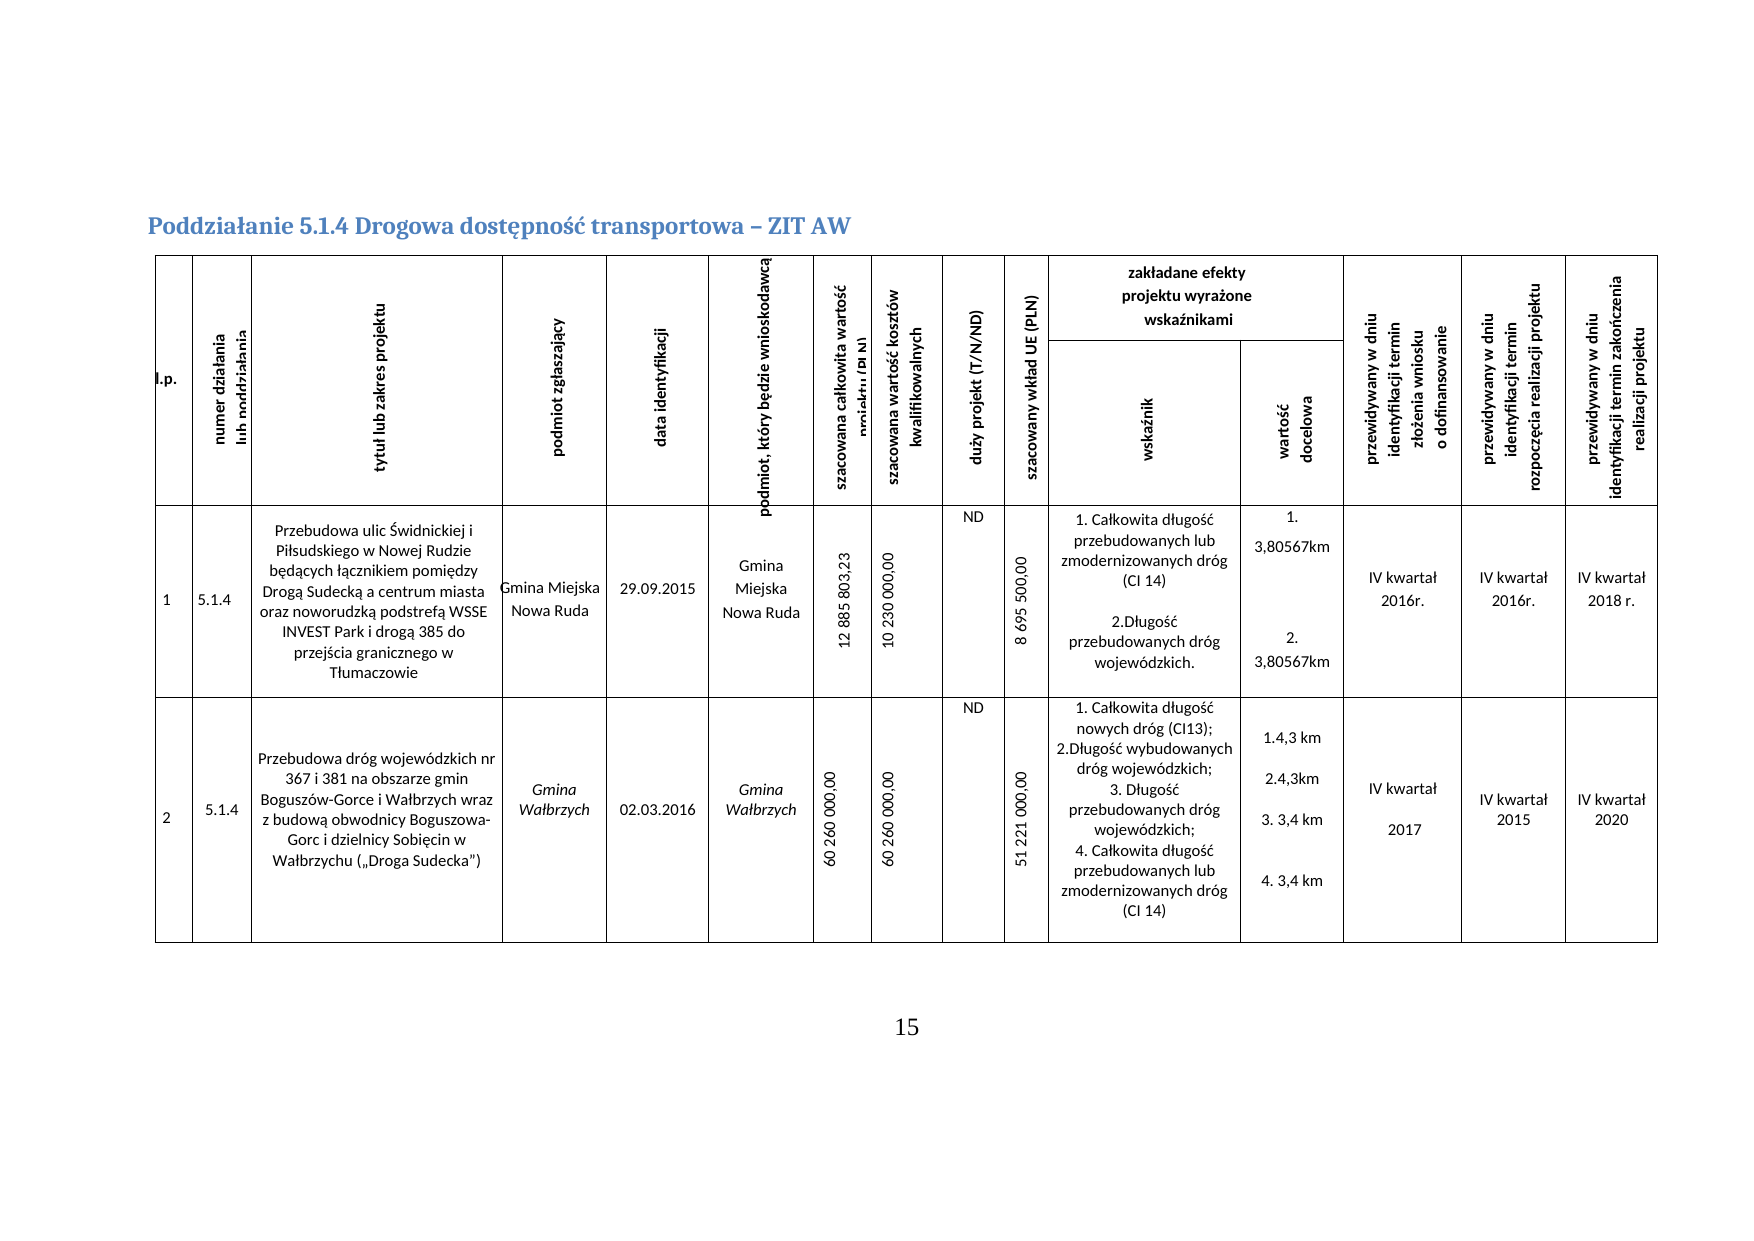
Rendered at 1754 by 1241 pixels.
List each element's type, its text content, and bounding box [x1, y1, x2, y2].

table_header przewidywany w dniu identyfikacji termin rozpoczęcia realizacji projektu (kwartał/miesiąc oraz rok) [1462, 256, 1565, 505]
table_header szacowana całkowita wartość projektu (PLN) [814, 256, 871, 505]
table_header przewidywany w dniu identyfikacji termin złożenia wniosku o dofinansowanie (kwartał/ miesiąc oraz rok) [1344, 256, 1461, 505]
table_cell 02.03.2016 [607, 698, 708, 942]
table_cell 1 [156, 506, 192, 697]
table_header podmiot, który będzie wnioskodawcą [709, 256, 813, 505]
table_header przewidywany w dniu identyfikacji termin zakończenia realizacji projektu (kwartał/miesiąc oraz rok) [1566, 256, 1657, 505]
table_cell 29.09.2015 [607, 506, 708, 697]
table_cell 1. Całkowita długość przebudowanych lub zmodernizowanych dróg (CI 14) 2.Długość przebudowanych dróg wojewódzkich. [1049, 506, 1240, 697]
table_cell Gmina Miejska Nowa Ruda [503, 506, 606, 697]
table_cell IV kwartał 2020 [1566, 698, 1657, 942]
table_header l.p. [156, 256, 192, 505]
table_header numer działania lub poddziałania [193, 256, 251, 505]
table_cell 1. 3,80567km 2. 3,80567km [1241, 506, 1343, 697]
table_cell 60 260 000,00 [872, 698, 942, 942]
table_cell 1. Całkowita długość nowych dróg (CI13); 2.Długość wybudowanych dróg wojewódzkich; 3. Długość przebudowanych dróg wojewódzkich; 4. Całkowita długość przebudowanych lub zmodernizowanych dróg (CI 14) [1049, 698, 1240, 942]
table_header szacowana wartość kosztów kwalifikowalnych (PLN) [872, 256, 942, 505]
table_cell IV kwartał 2015 [1462, 698, 1565, 942]
table_cell Gmina Miejska Nowa Ruda [709, 506, 813, 697]
table_cell wskaźnik [1049, 341, 1240, 505]
table_cell 51 221 000,00 [1005, 698, 1048, 942]
table_cell 8 695 500,00 [1005, 506, 1048, 697]
table_cell Przebudowa ulic Świdnickiej i Piłsudskiego w Nowej Rudzie będących łącznikiem pomiędzy Drogą Sudecką a centrum miasta oraz noworudzką podstrefą WSSE INVEST Park i drogą 385 do przejścia granicznego w Tłumaczowie [252, 506, 502, 697]
table_cell 60 260 000,00 [814, 698, 871, 942]
table_cell IV kwartał 2017 [1344, 698, 1461, 942]
table_cell ND [943, 506, 1004, 697]
table_cell 5.1.4 [193, 506, 251, 697]
table_cell Gmina Wałbrzych [709, 698, 813, 942]
table_cell 1.4,3 km 2.4,3km 3. 3,4 km 4. 3,4 km [1241, 698, 1343, 942]
table_header szacowany wkład UE (PLN) [1005, 256, 1048, 505]
table_cell Przebudowa dróg wojewódzkich nr 367 i 381 na obszarze gmin Boguszów-Gorce i Wałbrzych wraz z budową obwodnicy Boguszowa-Gorc i dzielnicy Sobięcin w Wałbrzychu („Droga Sudecka”) [252, 698, 502, 942]
table_cell 10 230 000,00 [872, 506, 942, 697]
table_cell IV kwartał 2016r. [1462, 506, 1565, 697]
table_cell IV kwartał 2016r. [1344, 506, 1461, 697]
table_cell 2 [156, 698, 192, 942]
table_header data identyfikacji [607, 256, 708, 505]
table_cell 5.1.4 [193, 698, 251, 942]
table_header duży projekt (T/N/ND) [943, 256, 1004, 505]
table_header tytuł lub zakres projektu [252, 256, 502, 505]
table_header zakładane efekty projektu wyrażone wskaźnikami [1049, 256, 1343, 339]
table_cell ND [943, 698, 1004, 942]
table_cell IV kwartał 2018 r. [1566, 506, 1657, 697]
table_header podmiot zgłaszający [503, 256, 606, 505]
table_cell 12 885 803,23 [814, 506, 871, 697]
subtitle Poddziałanie 5.1.4 Drogowa dostępność transportowa – ZIT AW [148, 212, 1665, 240]
table_cell Gmina Wałbrzych [503, 698, 606, 942]
table_cell wartość docelowa [1241, 341, 1343, 505]
